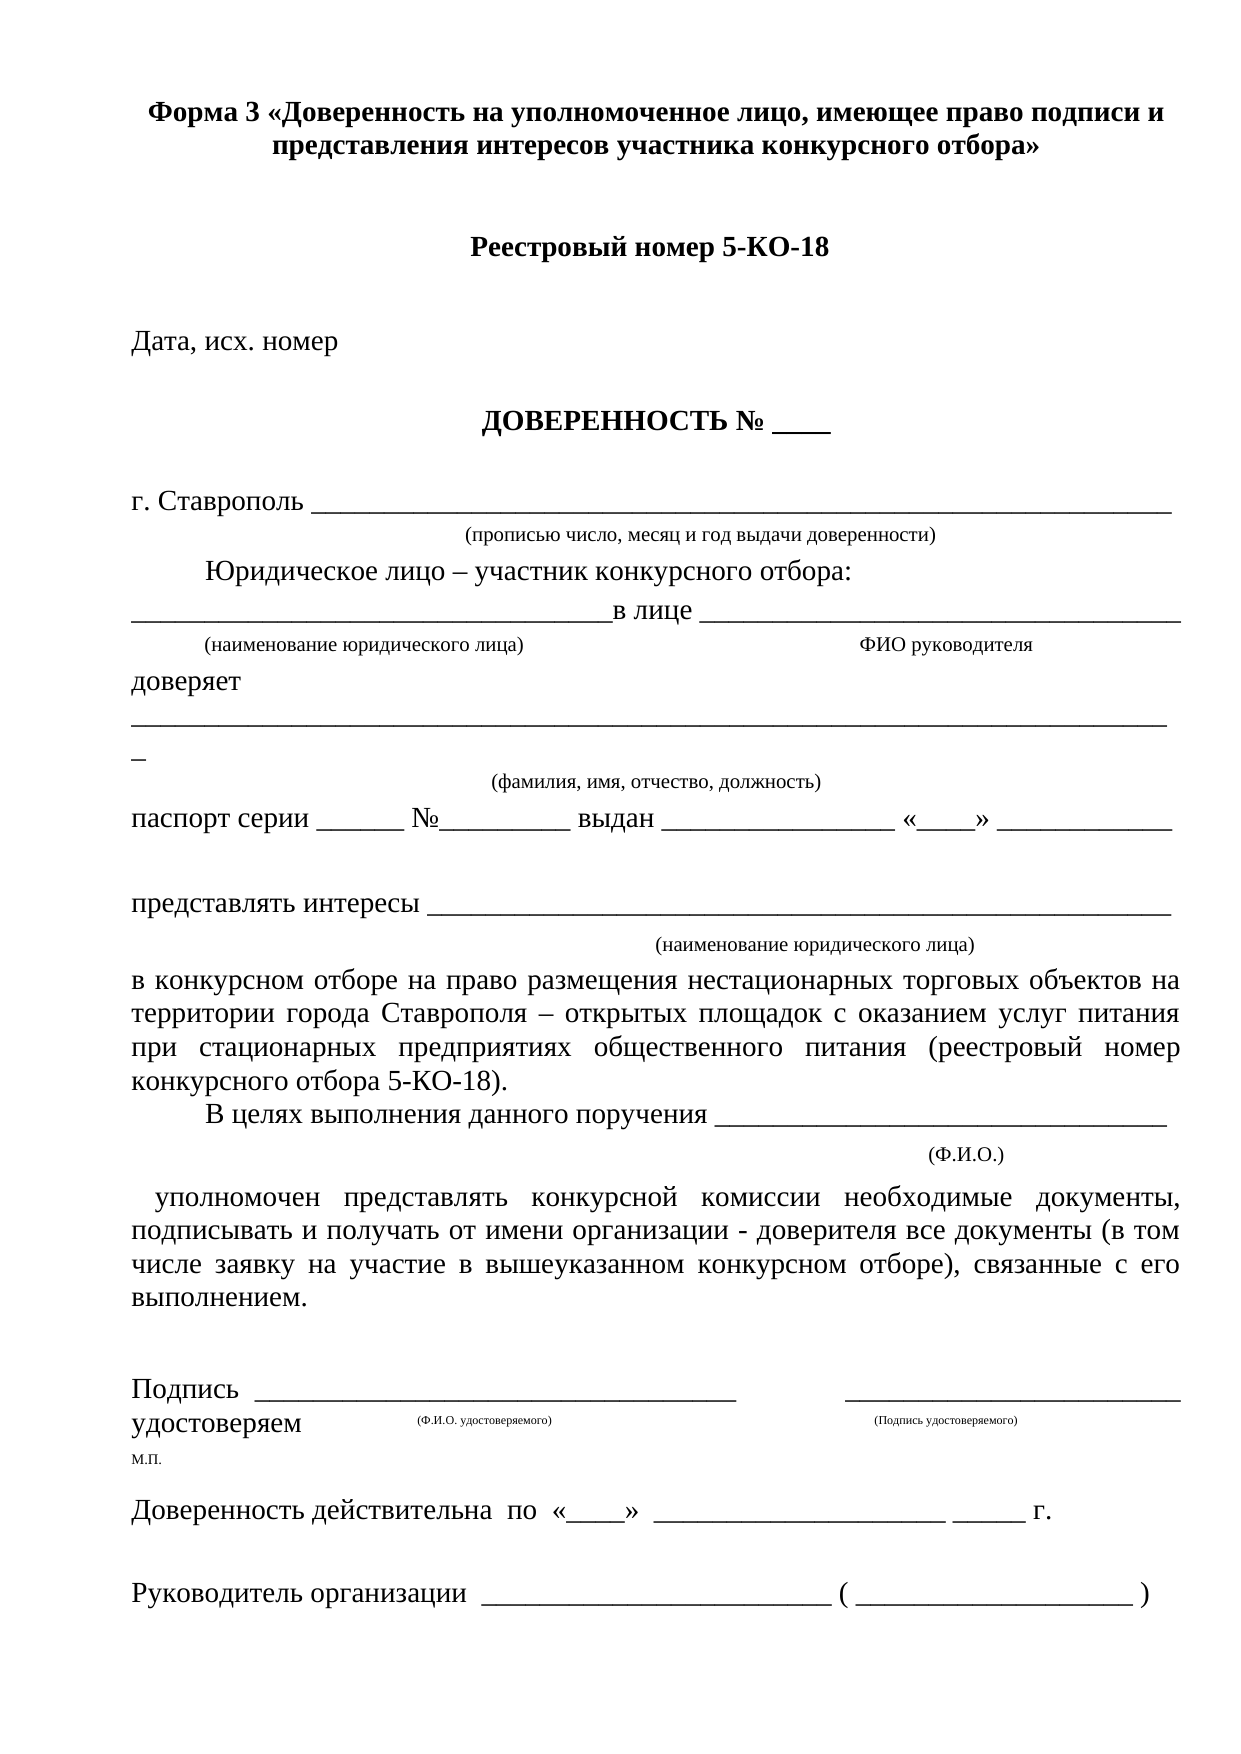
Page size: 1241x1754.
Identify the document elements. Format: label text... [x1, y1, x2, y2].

text Подпись _________________________________ _______________________ удостоверяем (Ф.И.О. удостоверяемого) (Подпись удостоверяемого) [131, 1371, 1181, 1438]
text В целях выполнения данного поручения _______________________________ [131, 1096, 1181, 1130]
text Форма 3 «Доверенность на уполномоченное лицо, имеющее право подписи и представления интересов участника конкурсного отбора» [131, 94, 1181, 161]
text (фамилия, имя, отчество, должность) [131, 769, 1181, 793]
text (наименование юридического лица) ФИО руководителя [131, 632, 1181, 656]
text уполномочен представлять конкурсной комиссии необходимые документы, подписывать и получать от имени организации - доверителя все документы (в том числе заявку на участие в вышеуказанном конкурсном отборе), связанные с его выполнением. [131, 1179, 1181, 1313]
text представлять интересы ___________________________________________________ [131, 886, 1181, 919]
text Дата, исх. номер [131, 323, 1181, 357]
text _________________________________в лице _________________________________ [131, 592, 1181, 626]
text (Ф.И.О.) [131, 1142, 1181, 1166]
text в конкурсном отборе на право размещения нестационарных торговых объектов на территории города Ставрополя – открытых площадок с оказанием услуг питания при стационарных предприятиях общественного питания (реестровый номер конкурсного отбора 5-КО-18). [131, 962, 1181, 1096]
text Юридическое лицо – участник конкурсного отбора: [131, 553, 1181, 586]
text (прописью число, месяц и год выдачи доверенности) [131, 522, 1181, 546]
text Доверенность действительна по «____» ____________________ _____ г. [131, 1492, 1181, 1526]
text г. Ставрополь ___________________________________________________________ [131, 483, 1181, 516]
text (наименование юридического лица) [131, 932, 1181, 956]
text паспорт серии ______ №_________ выдан ________________ «____» ____________ [131, 800, 1181, 833]
text Руководитель организации ________________________ ( ___________________ ) [131, 1575, 1181, 1608]
text ДОВЕРЕННОСТЬ № ____ [131, 403, 1181, 437]
text М.П. [131, 1451, 1181, 1480]
text доверяет ________________________________________________________________________ [131, 663, 1181, 763]
subtitle Реестровый номер 5-КО-18 [131, 229, 1168, 263]
